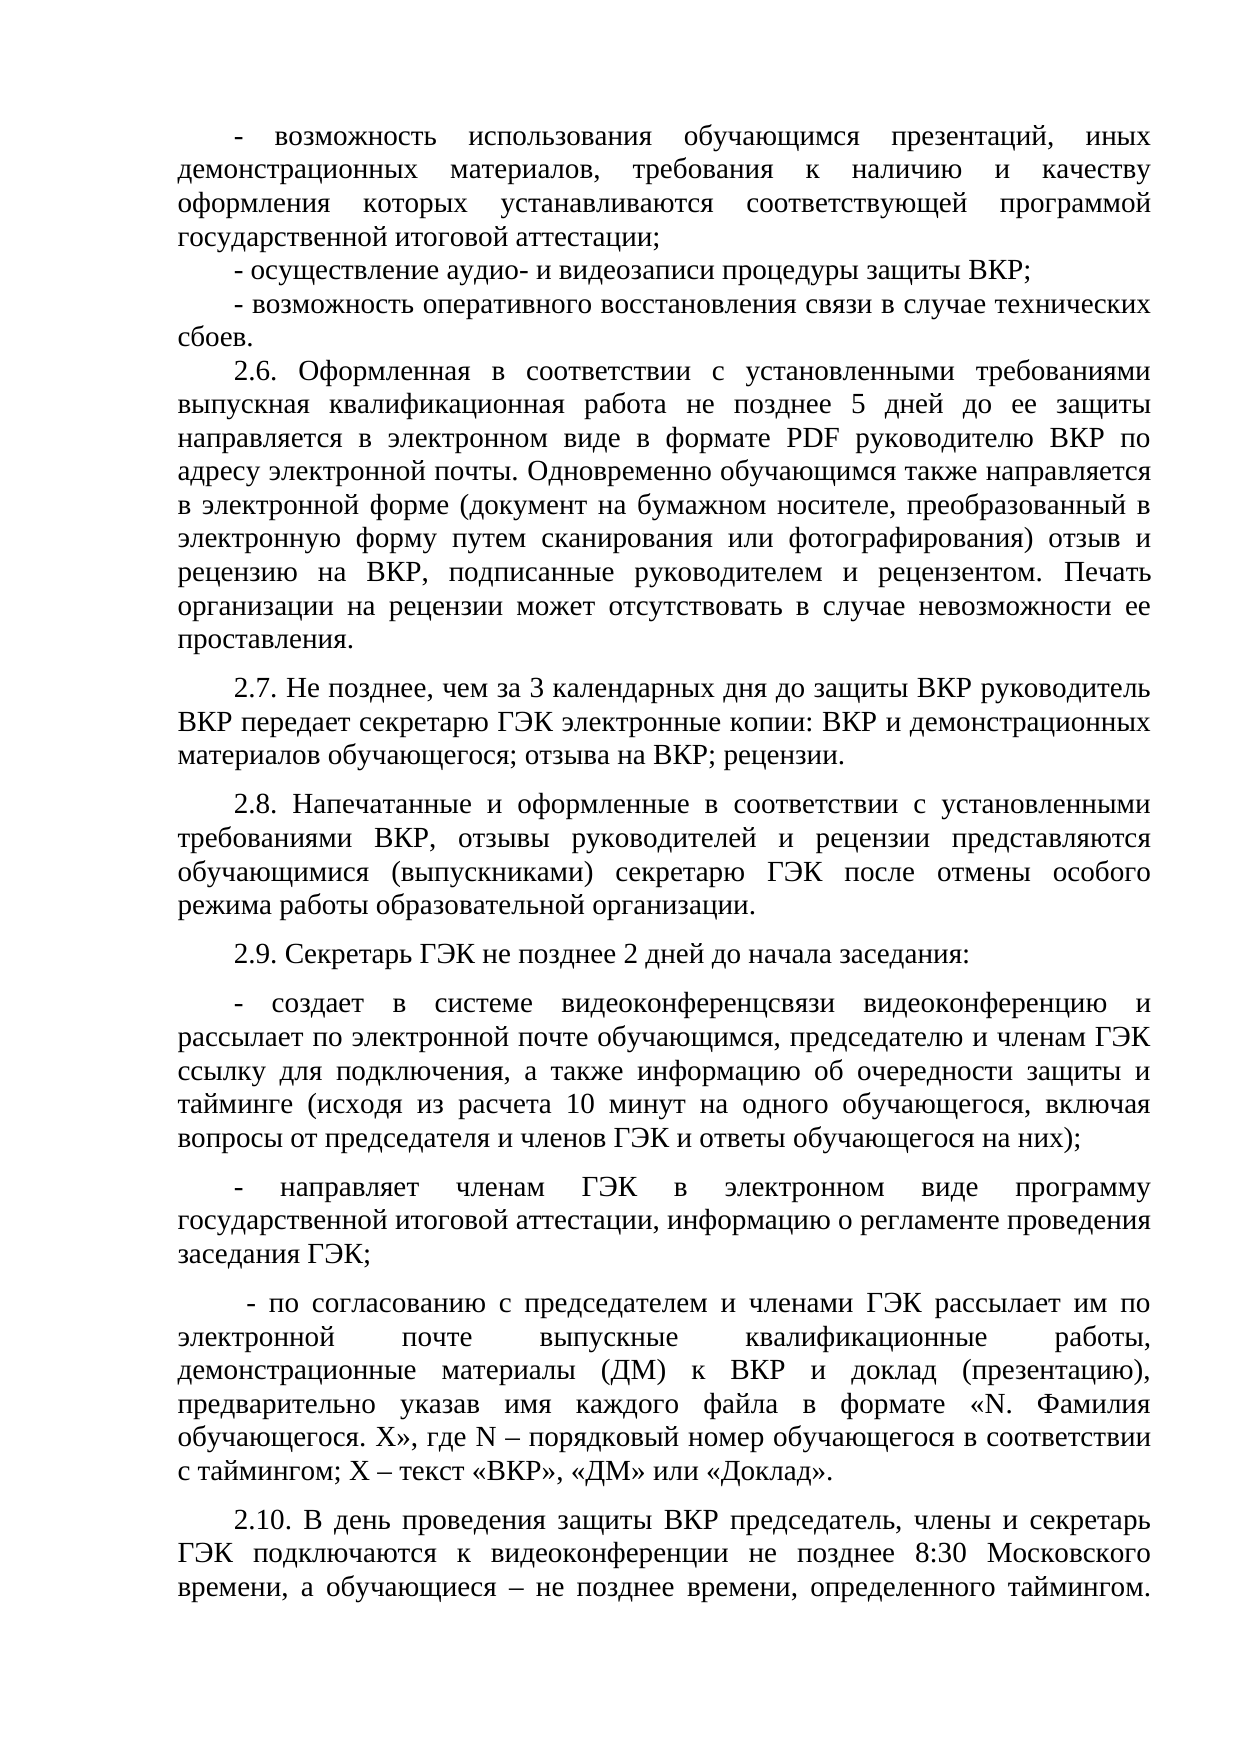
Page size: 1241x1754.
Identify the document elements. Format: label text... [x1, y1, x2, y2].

text 2.6. Оформленная в соответствии с установленными требованиями выпускная квалификационная работа не позднее 5 дней до ее защиты направляется в электронном виде в формате PDF руководителю ВКР по адресу электронной почты. Одновременно обучающимся также направляется в электронной форме (документ на бумажном носителе, преобразованный в электронную форму путем сканирования или фотографирования) отзыв и рецензию на ВКР, подписанные руководителем и рецензентом. Печать организации на рецензии может отсутствовать в случае невозможности ее проставления. [177, 353, 1152, 655]
text - направляет членам ГЭК в электронном виде программу государственной итоговой аттестации, информацию о регламенте проведения заседания ГЭК; [177, 1169, 1152, 1269]
text - по согласованию с председателем и членами ГЭК рассылает им по электронной почте выпускные квалификационные работы, демонстрационные материалы (ДМ) к ВКР и доклад (презентацию), предварительно указав имя каждого файла в формате «N. Фамилия обучающегося. Х», где N – порядковый номер обучающегося в соответствии с таймингом; Х – текст «ВКР», «ДМ» или «Доклад». [177, 1285, 1152, 1486]
text - возможность оперативного восстановления связи в случае технических сбоев. [177, 286, 1152, 353]
text 2.7. Не позднее, чем за 3 календарных дня до защиты ВКР руководитель ВКР передает секретарю ГЭК электронные копии: ВКР и демонстрационных материалов обучающегося; отзыва на ВКР; рецензии. [177, 670, 1152, 771]
text - возможность использования обучающимся презентаций, иных демонстрационных материалов, требования к наличию и качеству оформления которых устанавливаются соответствующей программой государственной итоговой аттестации; [177, 118, 1152, 252]
text 2.9. Секретарь ГЭК не позднее 2 дней до начала заседания: [177, 936, 1152, 970]
text 2.8. Напечатанные и оформленные в соответствии с установленными требованиями ВКР, отзывы руководителей и рецензии представляются обучающимися (выпускниками) секретарю ГЭК после отмены особого режима работы образовательной организации. [177, 787, 1152, 921]
text - осуществление аудио- и видеозаписи процедуры защиты ВКР; [177, 252, 1152, 286]
text - создает в системе видеоконференцсвязи видеоконференцию и рассылает по электронной почте обучающимся, председателю и членам ГЭК ссылку для подключения, а также информацию об очередности защиты и тайминге (исходя из расчета 10 минут на одного обучающегося, включая вопросы от председателя и членов ГЭК и ответы обучающегося на них); [177, 986, 1152, 1153]
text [177, 1502, 1152, 1603]
